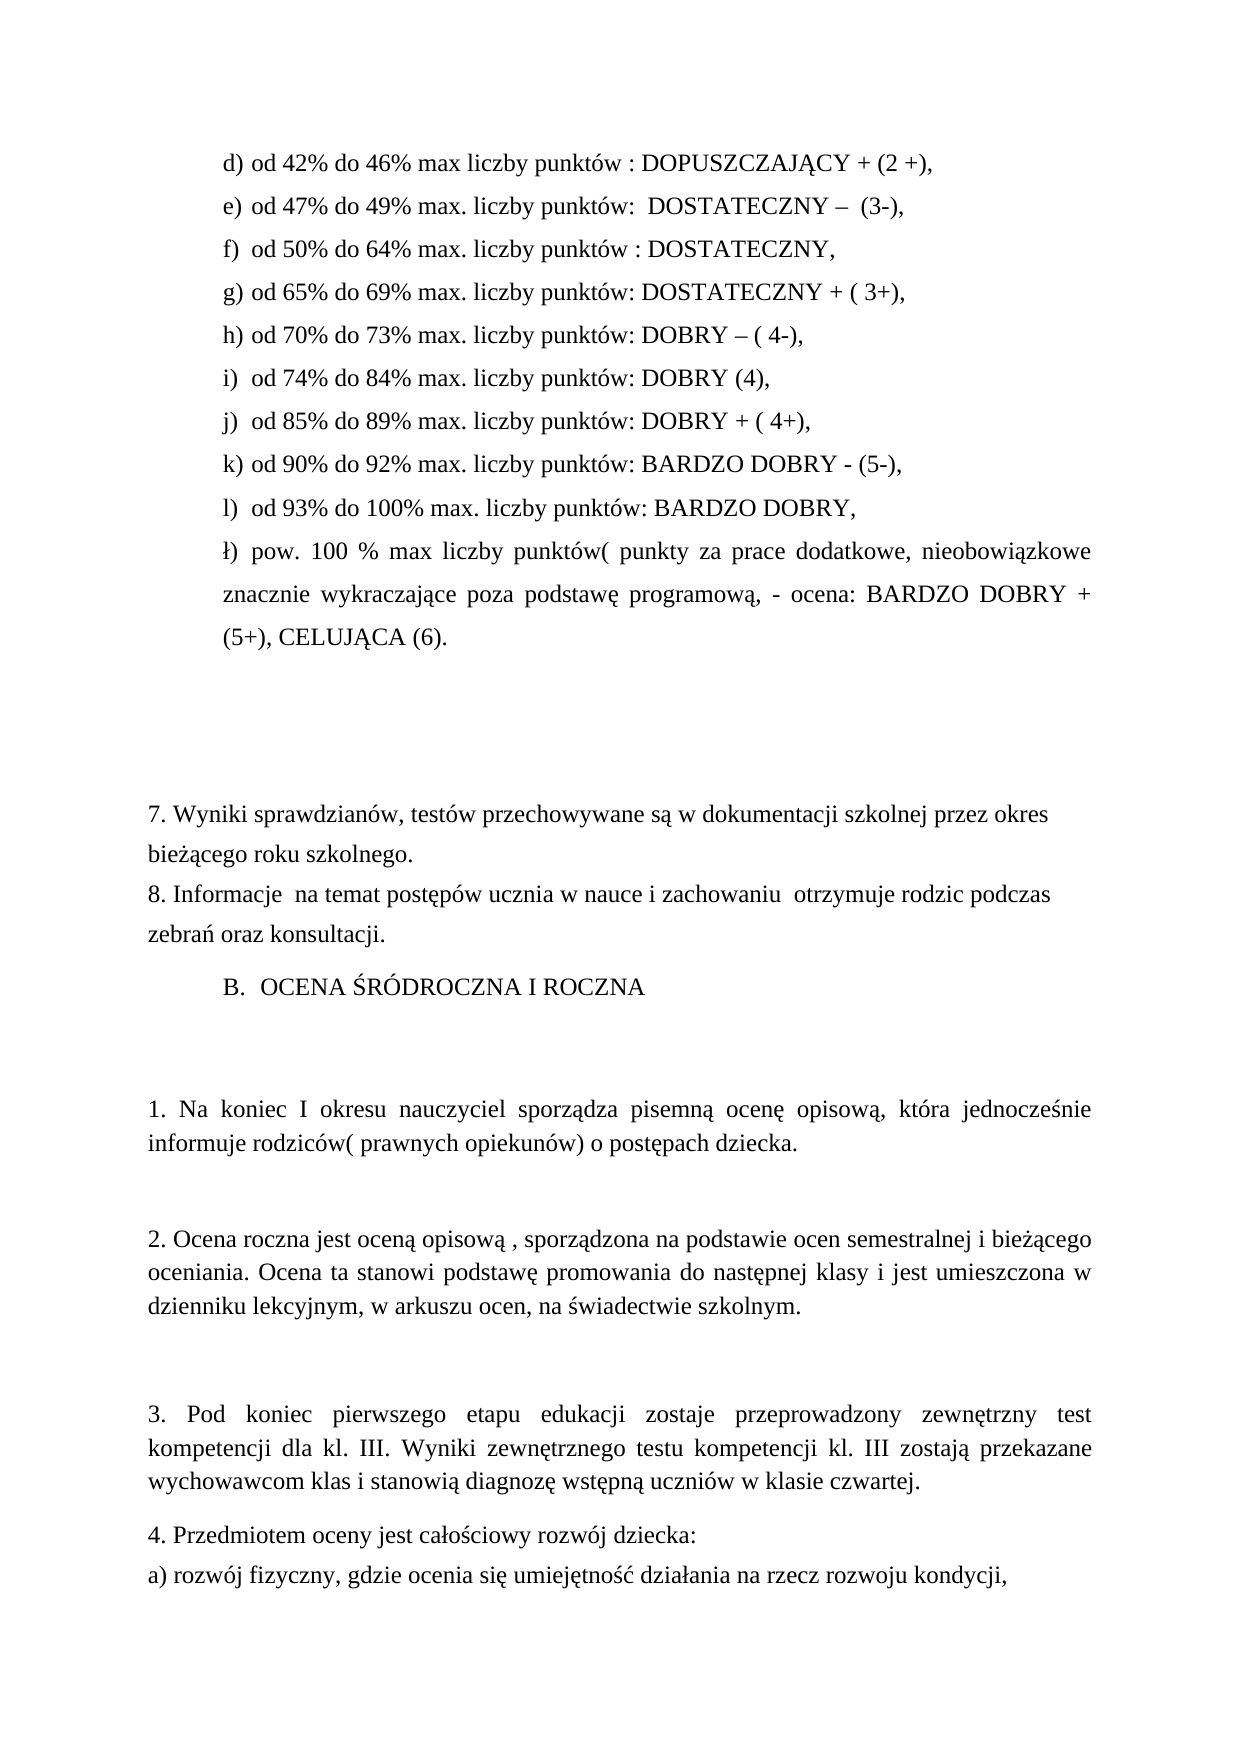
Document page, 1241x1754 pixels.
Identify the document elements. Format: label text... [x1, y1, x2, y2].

text 2. Ocena roczna jest oceną opisową , sporządzona na podstawie ocen semestralnej i bieżącego oceniania. Ocena ta stanowi podstawę promowania do następnej klasy i jest umieszczona w dzienniku lekcyjnym, w arkuszu ocen, na świadectwie szkolnym. [148, 1187, 1093, 1321]
text 1. Na koniec I okresu nauczyciel sporządza pisemną ocenę opisową, która jednocześnie informuje rodziców( prawnych opiekunów) o postępach dziecka. [148, 1091, 1093, 1158]
text j) od 85% do 89% max. liczby punktów: DOBRY + ( 4+), [223, 406, 1093, 435]
text ł) pow. 100 % max liczby punktów( punkty za prace dodatkowe, nieobowiązkowe znacznie wykraczające poza podstawę programową, - ocena: BARDZO DOBRY + (5+), CELUJĄCA (6). [223, 536, 1093, 651]
text d) od 42% do 46% max liczby punktów : DOPUSZCZAJĄCY + (2 +), [223, 148, 1093, 176]
text k) od 90% do 92% max. liczby punktów: BARDZO DOBRY - (5-), [223, 449, 1093, 478]
text h) od 70% do 73% max. liczby punktów: DOBRY – ( 4-), [223, 320, 1093, 349]
text g) od 65% do 69% max. liczby punktów: DOSTATECZNY + ( 3+), [223, 277, 1093, 306]
text l) od 93% do 100% max. liczby punktów: BARDZO DOBRY, [223, 493, 1093, 521]
text f) od 50% do 64% max. liczby punktów : DOSTATECZNY, [223, 234, 1093, 263]
text 7. Wyniki sprawdzianów, testów przechowywane są w dokumentacji szkolnej przez okres bieżącego roku szkolnego. 8. Informacje na temat postępów ucznia w nauce i zachowaniu otrzymuje rodzic podczas zebrań oraz konsultacji. [148, 788, 1093, 948]
text 3. Pod koniec pierwszego etapu edukacji zostaje przeprowadzony zewnętrzny test kompetencji dla kl. III. Wyniki zewnętrznego testu kompetencji kl. III zostają przekazane wychowawcom klas i stanowią diagnozę wstępną uczniów w klasie czwartej. [148, 1396, 1093, 1497]
list OCENA ŚRÓDROCZNA I ROCZNA [223, 960, 1093, 1000]
text e) od 47% do 49% max. liczby punktów: DOSTATECZNY – (3-), [223, 191, 1093, 219]
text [148, 1509, 1093, 1589]
text i) od 74% do 84% max. liczby punktów: DOBRY (4), [223, 363, 1093, 392]
